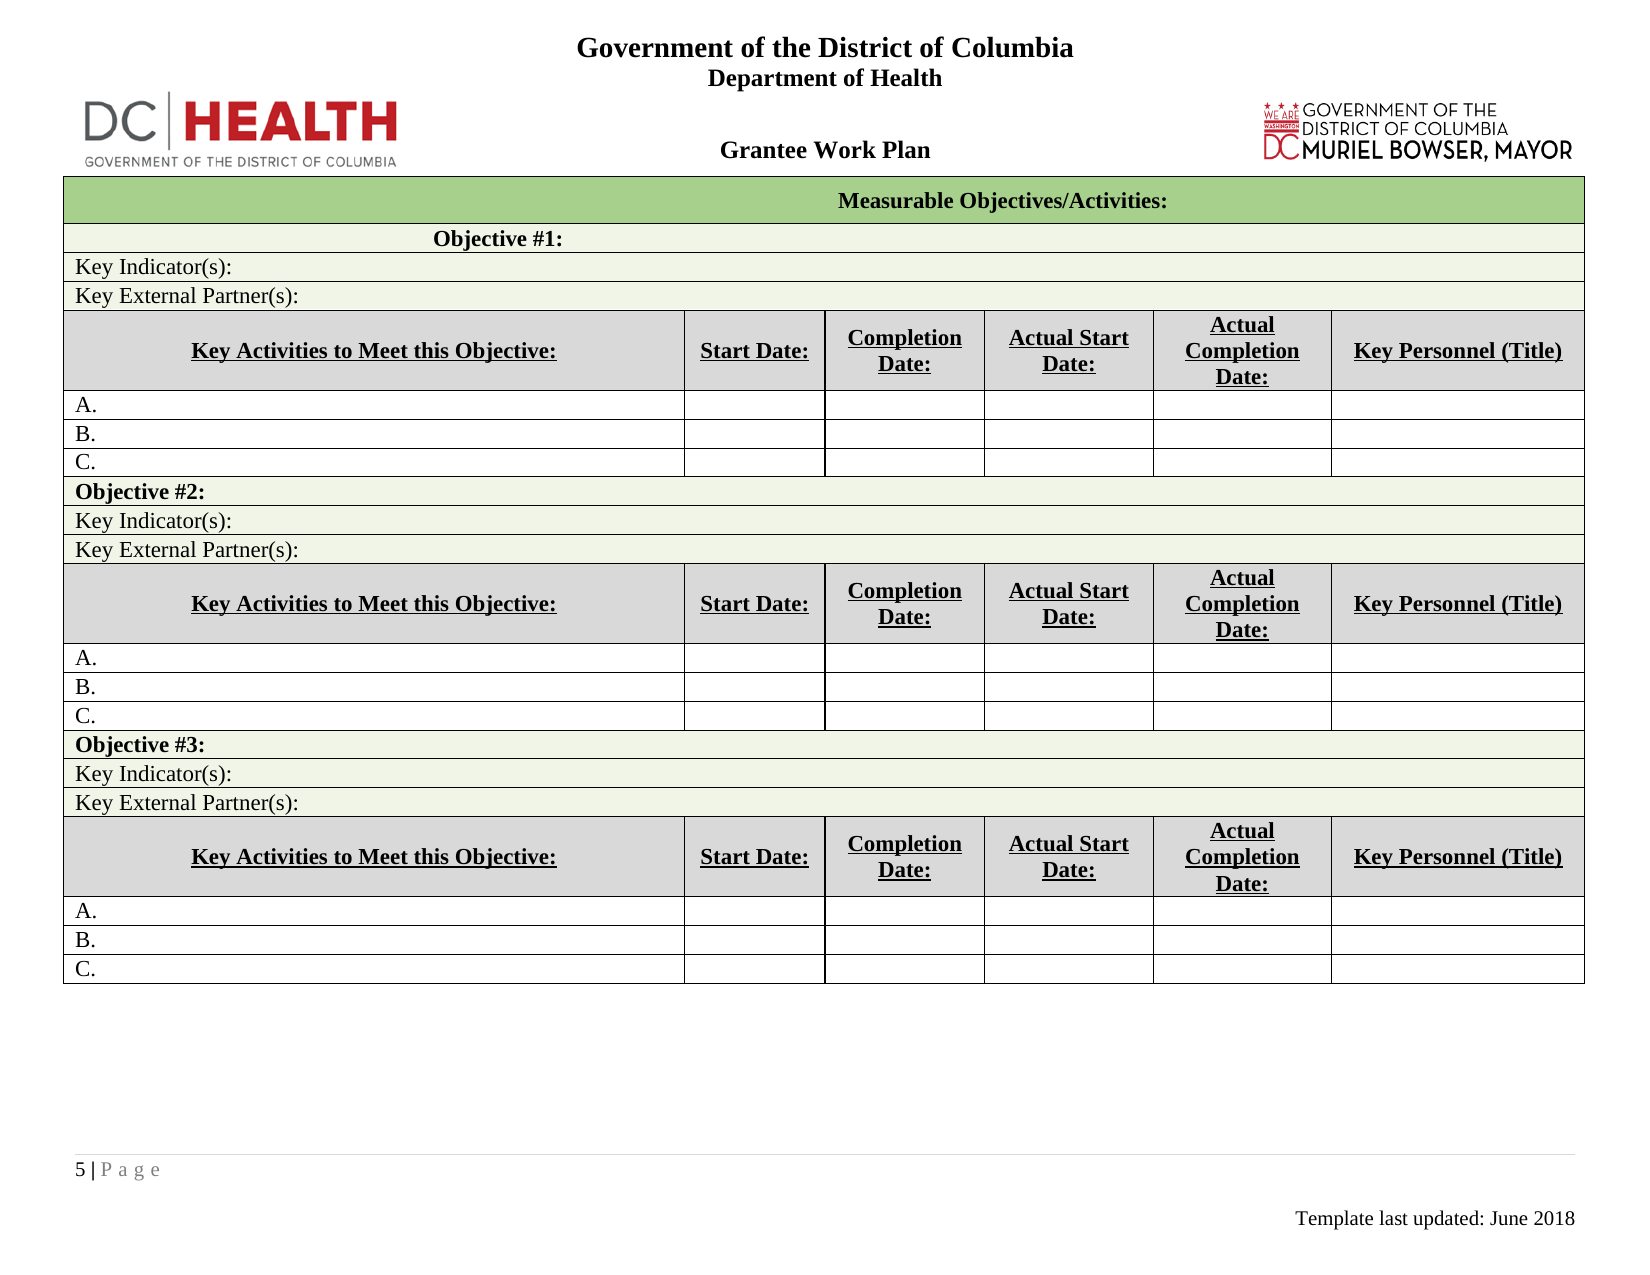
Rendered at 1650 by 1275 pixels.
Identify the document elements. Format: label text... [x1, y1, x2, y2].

table_cell [985, 644, 1153, 672]
table_cell [985, 449, 1153, 476]
table_cell Actual Start Date: [985, 817, 1153, 896]
table_cell Key Personnel (Title) [1332, 311, 1584, 390]
table_cell [1154, 644, 1331, 672]
table_cell Start Date: [685, 817, 824, 896]
table_cell [826, 391, 984, 418]
table_cell [826, 644, 984, 672]
table_cell Completion Date: [826, 817, 984, 896]
table_cell A. [64, 391, 684, 418]
table_cell Key External Partner(s): [64, 535, 1584, 563]
table_cell Key Activities to Meet this Objective: [64, 564, 684, 643]
table_cell [826, 702, 984, 729]
table_cell Actual Start Date: [985, 311, 1153, 390]
table_cell [985, 897, 1153, 925]
table_cell [1154, 897, 1331, 925]
table_cell [685, 673, 824, 701]
table_cell Completion Date: [826, 564, 984, 643]
table_cell [1332, 391, 1584, 418]
table_cell [685, 926, 824, 954]
table_cell [1154, 702, 1331, 729]
table_cell [985, 955, 1153, 983]
table_cell Completion Date: [826, 311, 984, 390]
table_cell Key Personnel (Title) [1332, 817, 1584, 896]
table_cell [826, 420, 984, 447]
table_cell Actual Completion Date: [1154, 817, 1331, 896]
table_cell C. [64, 449, 684, 476]
table_cell Actual Start Date: [985, 564, 1153, 643]
table_cell [1332, 926, 1584, 954]
table_cell [1332, 897, 1584, 925]
table_cell Measurable Objectives/Activities: [64, 177, 1584, 223]
table_cell [1154, 420, 1331, 447]
table_cell [685, 702, 824, 729]
picture [1260, 98, 1575, 164]
table_cell [826, 449, 984, 476]
table_cell Key Indicator(s): [64, 253, 1584, 281]
table_cell Key Activities to Meet this Objective: [64, 311, 684, 390]
table_cell [1332, 955, 1584, 983]
table_cell [1332, 644, 1584, 672]
table_cell [1332, 673, 1584, 701]
table_cell [685, 449, 824, 476]
table_cell [685, 391, 824, 418]
table_cell Key Personnel (Title) [1332, 564, 1584, 643]
table_cell [685, 644, 824, 672]
table_cell B. [64, 673, 684, 701]
table_cell [985, 673, 1153, 701]
table_cell [1332, 420, 1584, 447]
table_cell [826, 926, 984, 954]
table_cell Objective #3: [64, 731, 1584, 758]
table_cell [1332, 449, 1584, 476]
table_cell Actual Completion Date: [1154, 564, 1331, 643]
table_cell Objective #2: [64, 477, 1584, 505]
table_cell C. [64, 702, 684, 729]
table_cell B. [64, 926, 684, 954]
table_cell Key Indicator(s): [64, 506, 1584, 534]
table_cell Start Date: [685, 311, 824, 390]
table_cell C. [64, 955, 684, 983]
table_cell B. [64, 420, 684, 447]
table_cell Actual Completion Date: [1154, 311, 1331, 390]
table_cell Start Date: [685, 564, 824, 643]
table_cell [685, 420, 824, 447]
table_cell [1154, 449, 1331, 476]
table_cell Key External Partner(s): [64, 788, 1584, 816]
table_cell A. [64, 644, 684, 672]
table_cell [1154, 926, 1331, 954]
table_cell [985, 391, 1153, 418]
table_cell [685, 955, 824, 983]
picture [17, 28, 433, 245]
table_cell [1154, 955, 1331, 983]
table_cell Key Activities to Meet this Objective: [64, 817, 684, 896]
table_cell Key Indicator(s): [64, 759, 1584, 787]
table_cell [985, 926, 1153, 954]
table_cell [1154, 673, 1331, 701]
table_cell [985, 420, 1153, 447]
table_cell A. [64, 897, 684, 925]
table_cell [826, 897, 984, 925]
table_cell [985, 702, 1153, 729]
table_cell [826, 673, 984, 701]
table_cell [1154, 391, 1331, 418]
table_cell Key External Partner(s): [64, 282, 1584, 309]
table_cell [1332, 702, 1584, 729]
table_cell Objective #1: [64, 224, 1584, 252]
table_cell [685, 897, 824, 925]
table_cell [826, 955, 984, 983]
